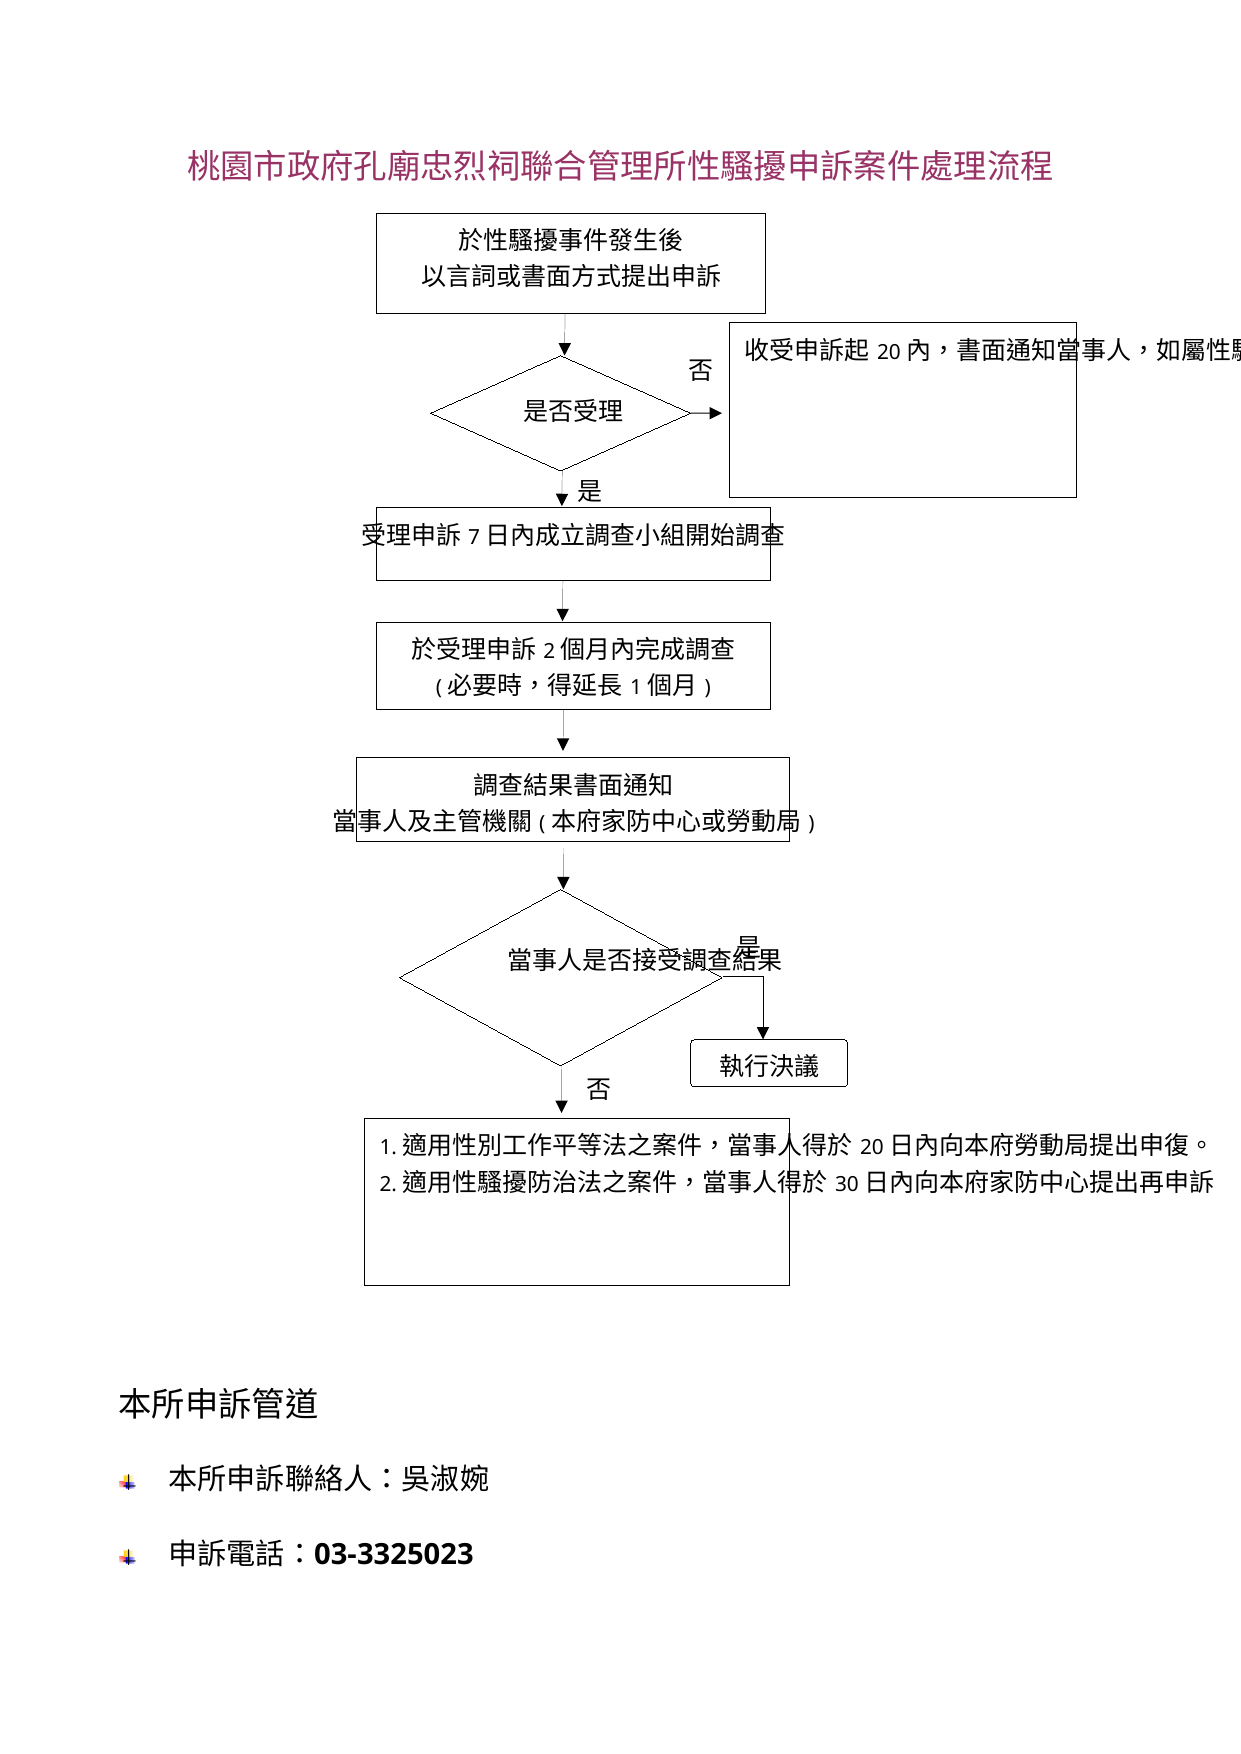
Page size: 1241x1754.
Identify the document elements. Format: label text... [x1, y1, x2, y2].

list 本所申訴聯絡人：吳淑婉 [118, 1439, 1122, 1514]
list 申訴電話：03-3325023 [118, 1514, 1122, 1589]
text 桃園市政府孔廟忠烈祠聯合管理所性騷擾申訴案件處理流程 [118, 127, 1122, 202]
text 本所申訴管道 [118, 1364, 1122, 1439]
picture [119, 1473, 136, 1490]
picture [119, 1548, 136, 1565]
